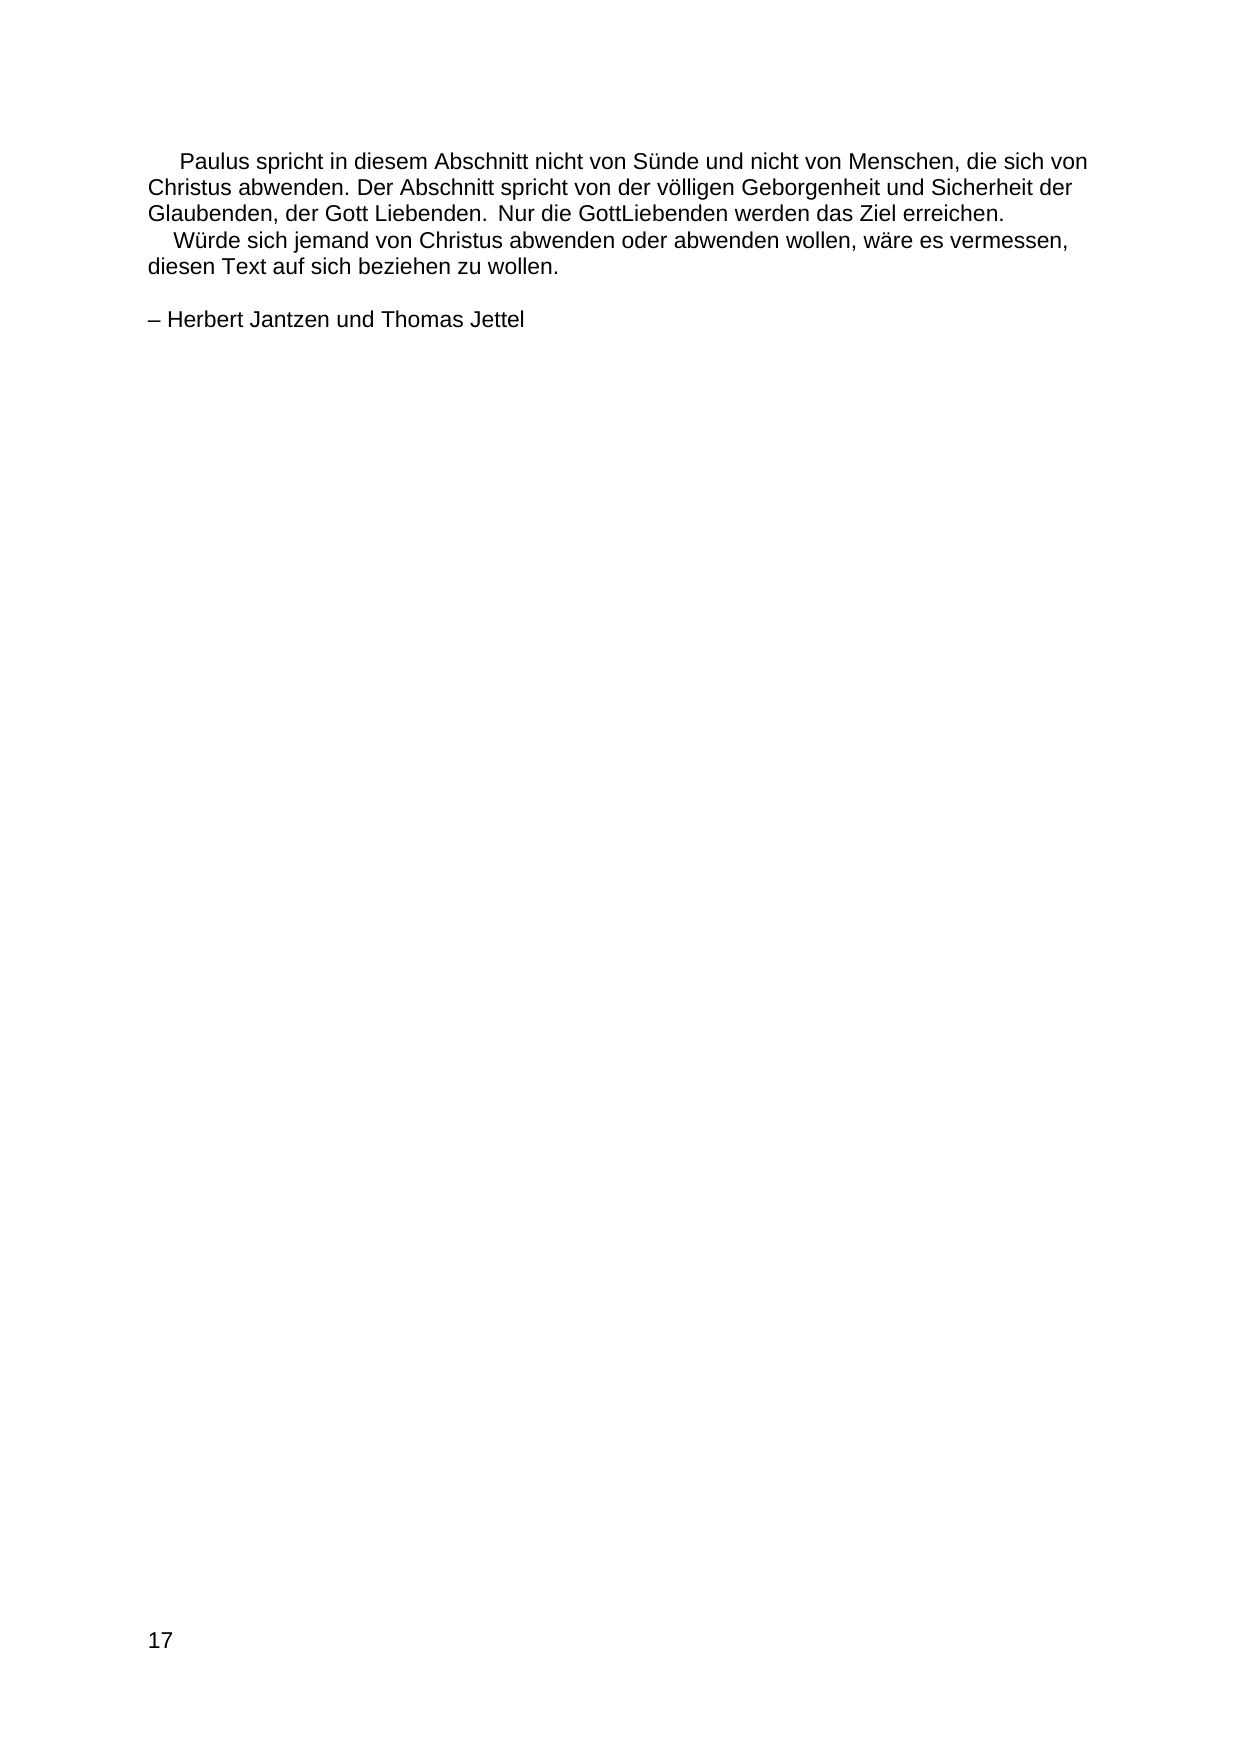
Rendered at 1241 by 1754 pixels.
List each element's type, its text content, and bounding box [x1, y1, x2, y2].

text Würde sich jemand von Christus abwenden oder abwenden wollen, wäre es vermessen, diesen Text auf sich beziehen zu wollen. [148, 227, 1093, 279]
text Paulus spricht in diesem Abschnitt nicht von Sünde und nicht von Menschen, die sich von Christus abwenden. Der Abschnitt spricht von der völligen Geborgenheit und Sicherheit der Glaubenden, der Gott Liebenden. Nur die GottLiebenden werden das Ziel erreichen. [148, 148, 1093, 227]
text – Herbert Jantzen und Thomas Jettel [148, 306, 1093, 332]
